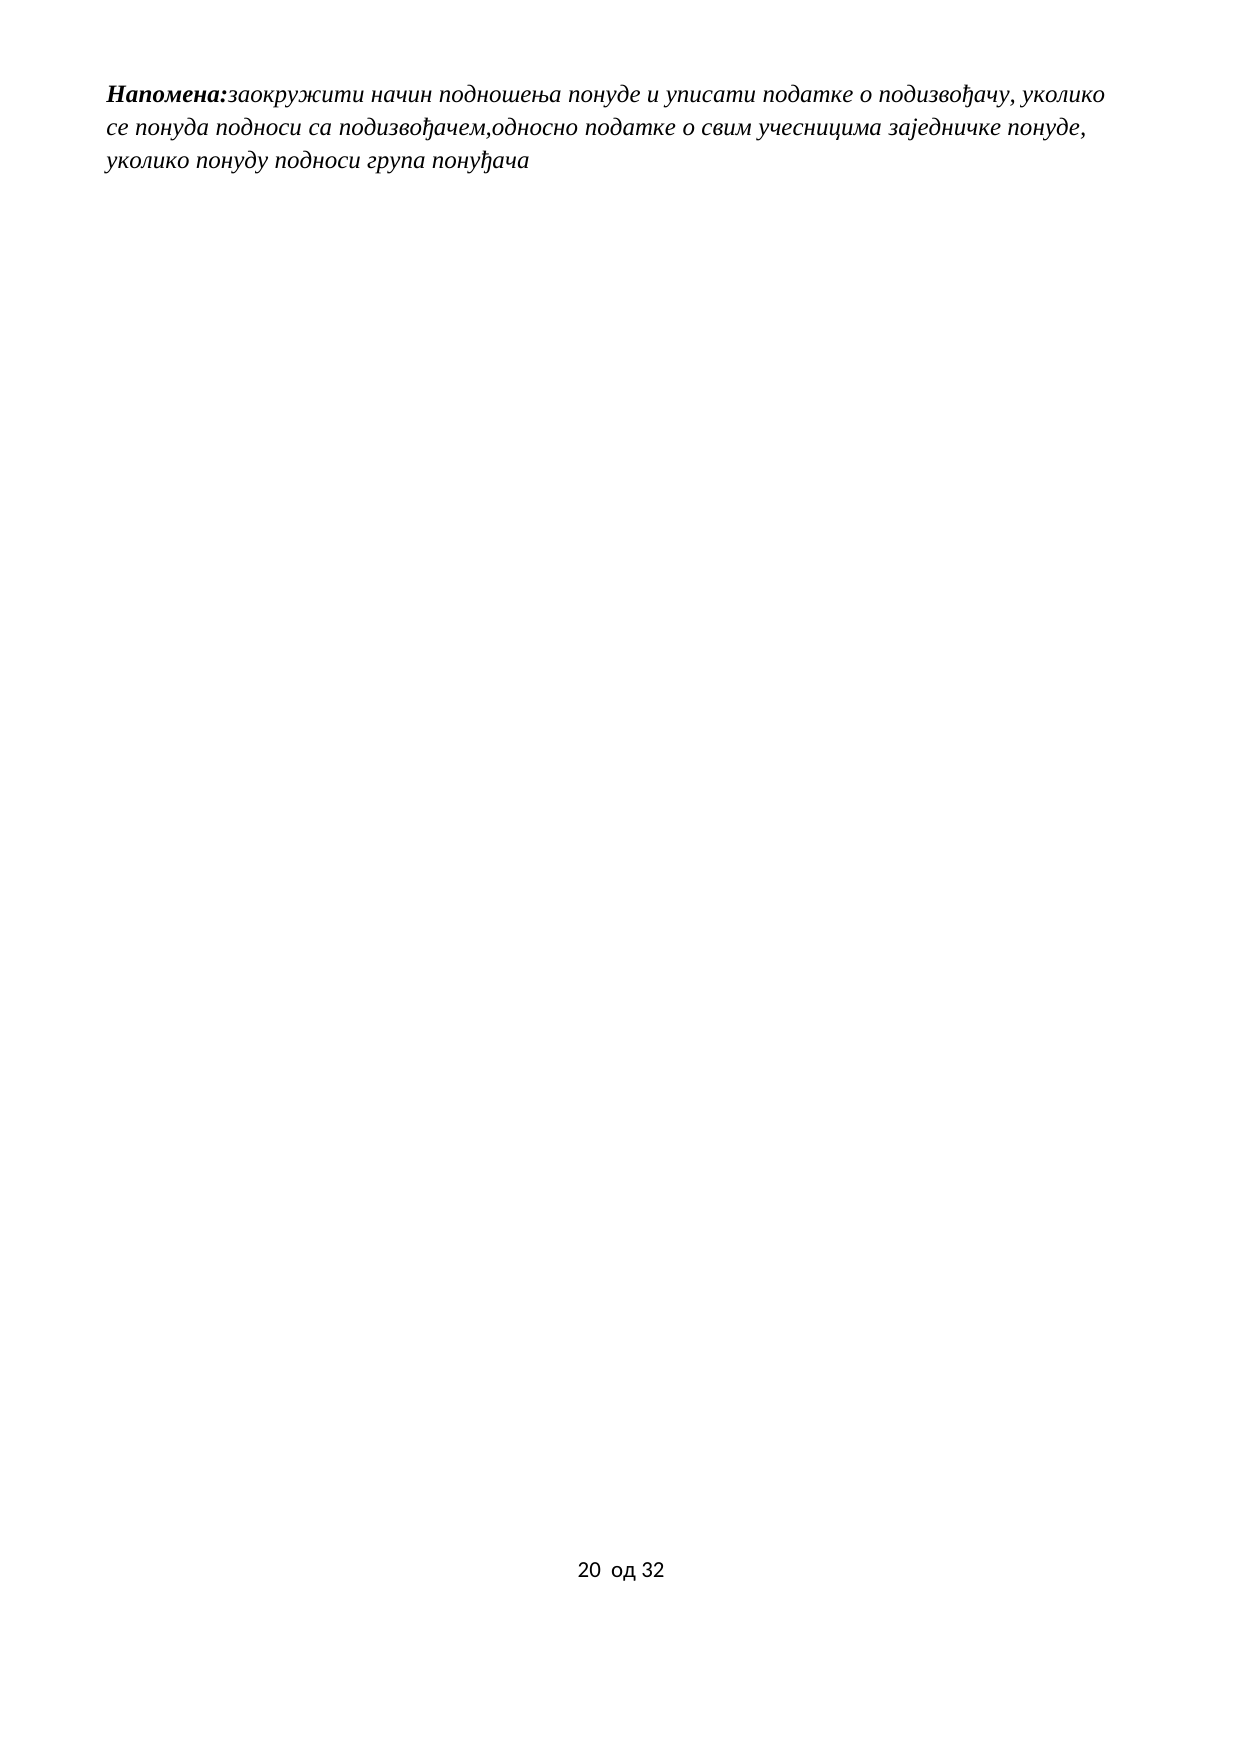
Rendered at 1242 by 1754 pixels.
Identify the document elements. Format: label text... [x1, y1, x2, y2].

text Напомена:заокружити начин подношења понуде и уписати податке о подизвођачу, уколико се понуда подноси са подизвођачем,односно податке о свим учесницима заједничке понуде, уколико понуду подноси група понуђача [106, 79, 1128, 174]
